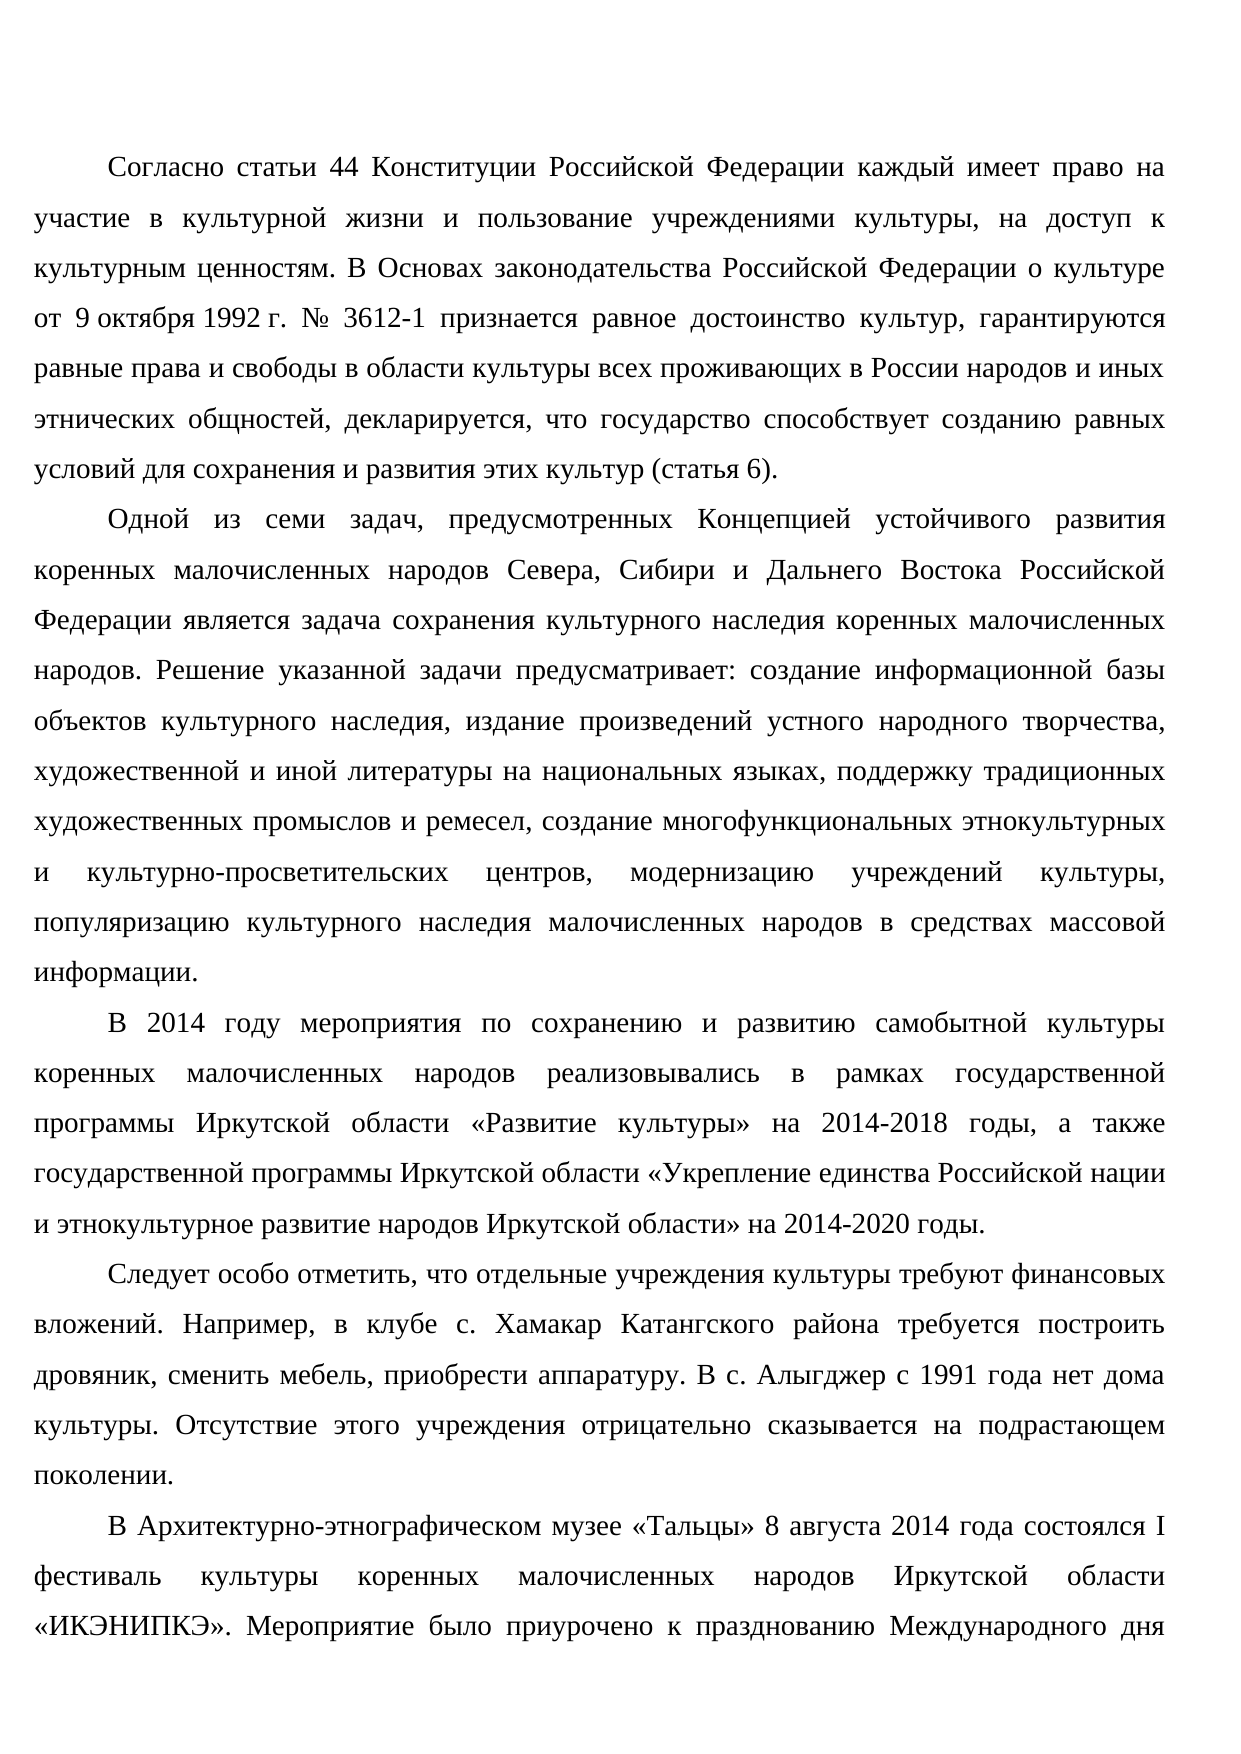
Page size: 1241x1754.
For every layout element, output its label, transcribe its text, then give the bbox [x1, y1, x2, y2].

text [34, 1508, 1166, 1642]
text Одной из семи задач, предусмотренных Концепцией устойчивого развития коренных малочисленных народов Севера, Сибири и Дальнего Востока Российской Федерации является задача сохранения культурного наследия коренных малочисленных народов. Решение указанной задачи предусматривает: создание информационной базы объектов культурного наследия, издание произведений устного народного творчества, художественной и иной литературы на национальных языках, поддержку традиционных художественных промыслов и ремесел, создание многофункциональных этнокультурных и культурно-просветительских центров, модернизацию учреждений культуры, популяризацию культурного наследия малочисленных народов в средствах массовой информации. [34, 502, 1166, 988]
text Согласно статьи 44 Конституции Российской Федерации каждый имеет право на участие в культурной жизни и пользование учреждениями культуры, на доступ к культурным ценностям. В Основах законодательства Российской Федерации о культуре от 9 октября 1992 г. № 3612-1 признается равное достоинство культур, гарантируются равные права и свободы в области культуры всех проживающих в России народов и иных этнических общностей, декларируется, что государство способствует созданию равных условий для сохранения и развития этих культур (статья 6). [34, 149, 1166, 485]
text Следует особо отметить, что отдельные учреждения культуры требуют финансовых вложений. Например, в клубе с. Хамакар Катангского района требуется построить дровяник, сменить мебель, приобрести аппаратуру. В с. Алыгджер с 1991 года нет дома культуры. Отсутствие этого учреждения отрицательно сказывается на подрастающем поколении. [34, 1256, 1166, 1491]
text В 2014 году мероприятия по сохранению и развитию самобытной культуры коренных малочисленных народов реализовывались в рамках государственной программы Иркутской области «Развитие культуры» на 2014-2018 годы, а также государственной программы Иркутской области «Укрепление единства Российской нации и этнокультурное развитие народов Иркутской области» на 2014-2020 годы. [34, 1005, 1166, 1239]
